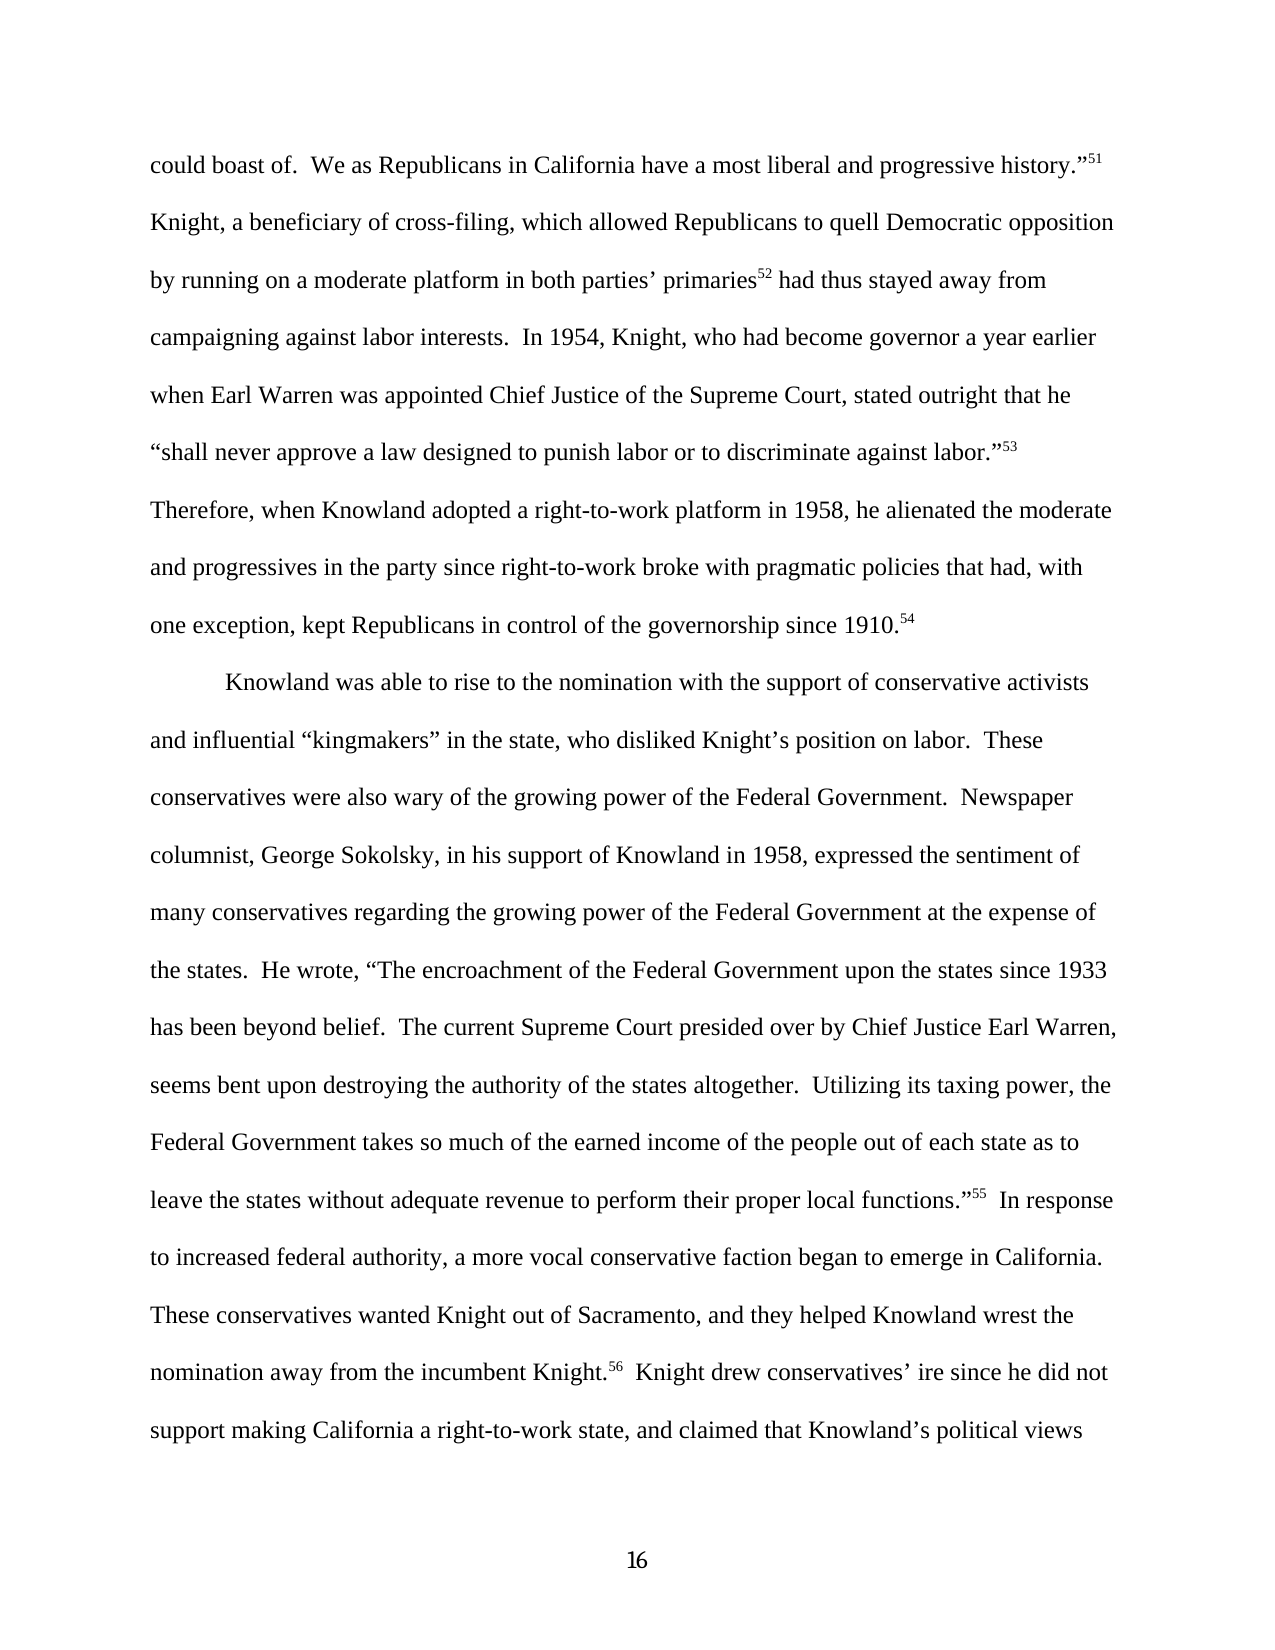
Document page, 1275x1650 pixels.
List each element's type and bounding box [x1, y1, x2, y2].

text [150, 150, 1125, 639]
text [150, 667, 1125, 1444]
